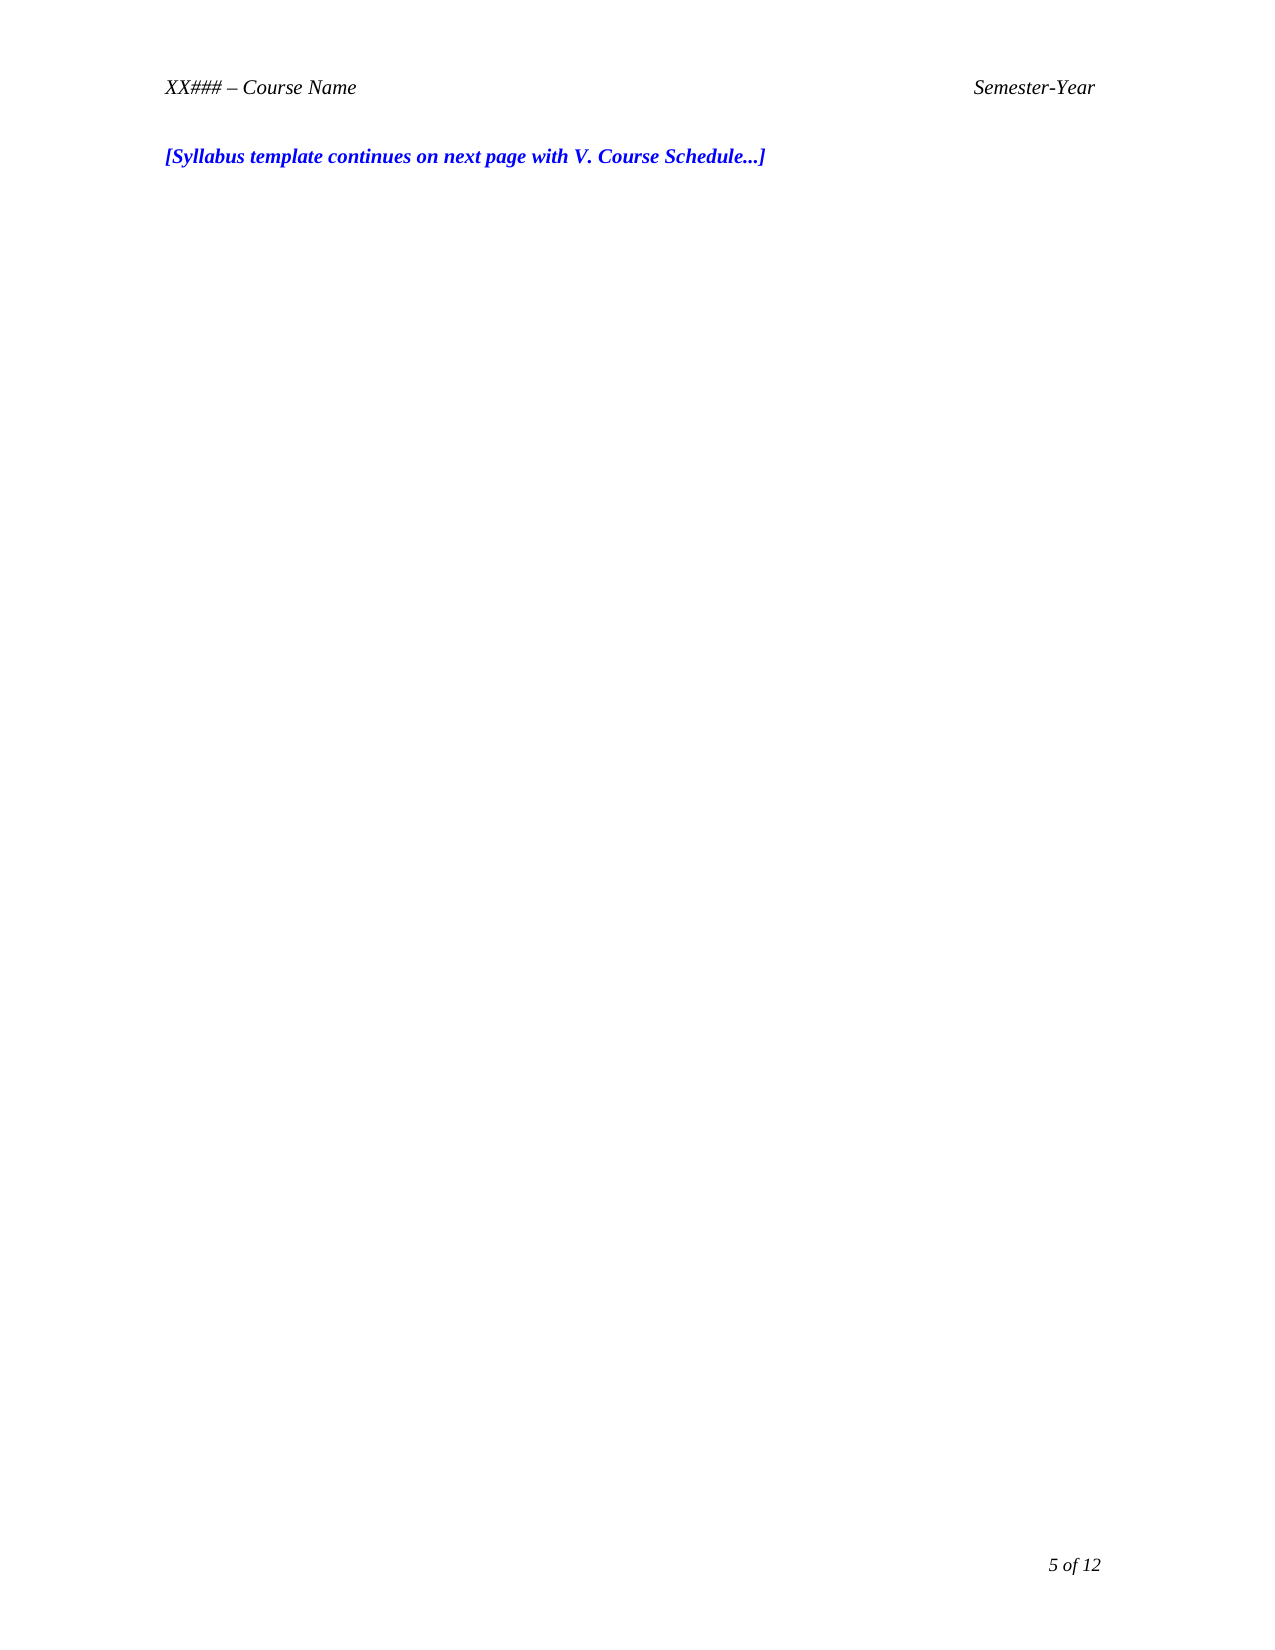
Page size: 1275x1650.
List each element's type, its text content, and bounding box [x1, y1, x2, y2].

text [Syllabus template continues on next page with V. Course Schedule...] [165, 144, 1110, 168]
